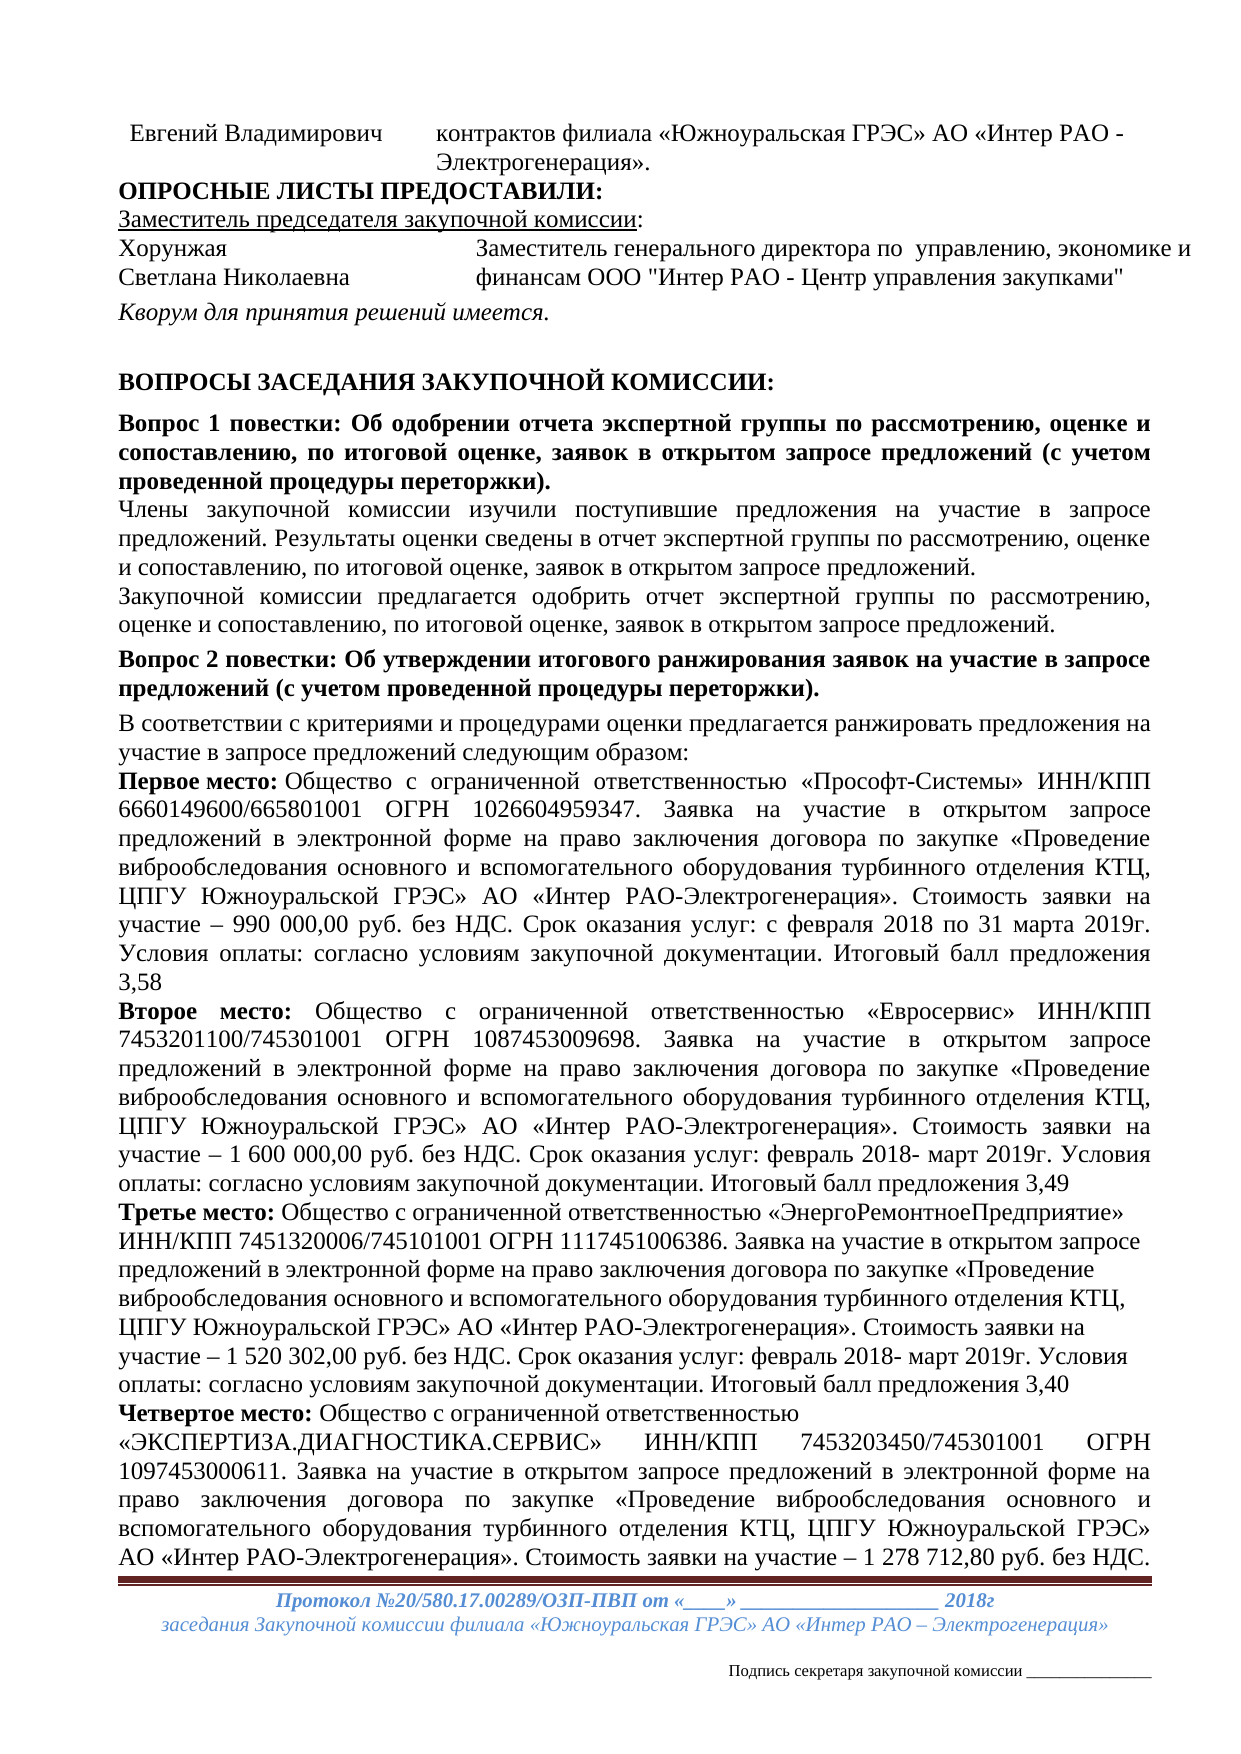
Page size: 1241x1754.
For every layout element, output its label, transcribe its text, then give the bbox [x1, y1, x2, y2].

text В соответствии с критериями и процедурами оценки предлагается ранжировать предложения на участие в запросе предложений следующим образом: [118, 708, 1152, 766]
text Первое место: Общество с ограниченной ответственностью «Прософт-Системы» ИНН/КПП 6660149600/665801001 ОГРН 1026604959347. Заявка на участие в открытом запросе предложений в электронной форме на право заключения договора по закупке «Проведение виброобследования основного и вспомогательного оборудования турбинного отделения КТЦ, ЦПГУ Южноуральской ГРЭС» АО «Интер РАО-Электрогенерация». Стоимость заявки на участие – 990 000,00 руб. без НДС. Срок оказания услуг: с февраля 2018 по 31 марта 2019г. Условия оплаты: согласно условиям закупочной документации. Итоговый балл предложения 3,58 [118, 766, 1152, 996]
text Третье место: Общество с ограниченной ответственностью «ЭнергоРемонтноеПредприятие» ИНН/КПП 7451320006/745101001 ОГРН 1117451006386. Заявка на участие в открытом запросе предложений в электронной форме на право заключения договора по закупке «Проведение виброобследования основного и вспомогательного оборудования турбинного отделения КТЦ, ЦПГУ Южноуральской ГРЭС» АО «Интер РАО-Электрогенерация». Стоимость заявки на участие – 1 520 302,00 руб. без НДС. Срок оказания услуг: февраль 2018- март 2019г. Условия оплаты: согласно условиям закупочной документации. Итоговый балл предложения 3,40 [118, 1197, 1152, 1398]
text Вопрос 2 повестки: Об утверждении итогового ранжирования заявок на участие в запросе предложений (с учетом проведенной процедуры переторжки). [118, 644, 1152, 702]
text Вопрос 1 повестки: Об одобрении отчета экспертной группы по рассмотрению, оценке и сопоставлению, по итоговой оценке, заявок в открытом запросе предложений (с учетом проведенной процедуры переторжки). [118, 408, 1152, 494]
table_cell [107, 118, 1204, 176]
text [118, 1427, 1152, 1571]
table_cell Заместитель председателя закупочной комиссии: [107, 205, 1204, 233]
text Второе место: Общество с ограниченной ответственностью «Евросервис» ИНН/КПП 7453201100/745301001 ОГРН 1087453009698. Заявка на участие в открытом запросе предложений в электронной форме на право заключения договора по закупке «Проведение виброобследования основного и вспомогательного оборудования турбинного отделения КТЦ, ЦПГУ Южноуральской ГРЭС» АО «Интер РАО-Электрогенерация». Стоимость заявки на участие – 1 600 000,00 руб. без НДС. Срок оказания услуг: февраль 2018- март 2019г. Условия оплаты: согласно условиям закупочной документации. Итоговый балл предложения 3,49 [118, 996, 1152, 1197]
table_cell Заместитель генерального директора по управлению, экономике и финансам ООО "Интер РАО - Центр управления закупками" [464, 233, 1204, 291]
text Четвертое место: Общество с ограниченной ответственностью [118, 1398, 1152, 1427]
table_cell Хорунжая Светлана Николаевна [107, 233, 464, 291]
table_cell ОПРОСНЫЕ ЛИСТЫ ПРЕДОСТАВИЛИ: [107, 176, 1204, 204]
text ВОПРОСЫ ЗАСЕДАНИЯ ЗАКУПОЧНОЙ КОМИССИИ: [118, 367, 1152, 396]
text Кворум для принятия решений имеется. [118, 297, 1152, 326]
text Члены закупочной комиссии изучили поступившие предложения на участие в запросе предложений. Результаты оценки сведены в отчет экспертной группы по рассмотрению, оценке и сопоставлению, по итоговой оценке, заявок в открытом запросе предложений. [118, 494, 1152, 581]
text Закупочной комиссии предлагается одобрить отчет экспертной группы по рассмотрению, оценке и сопоставлению, по итоговой оценке, заявок в открытом запросе предложений. [118, 581, 1152, 638]
